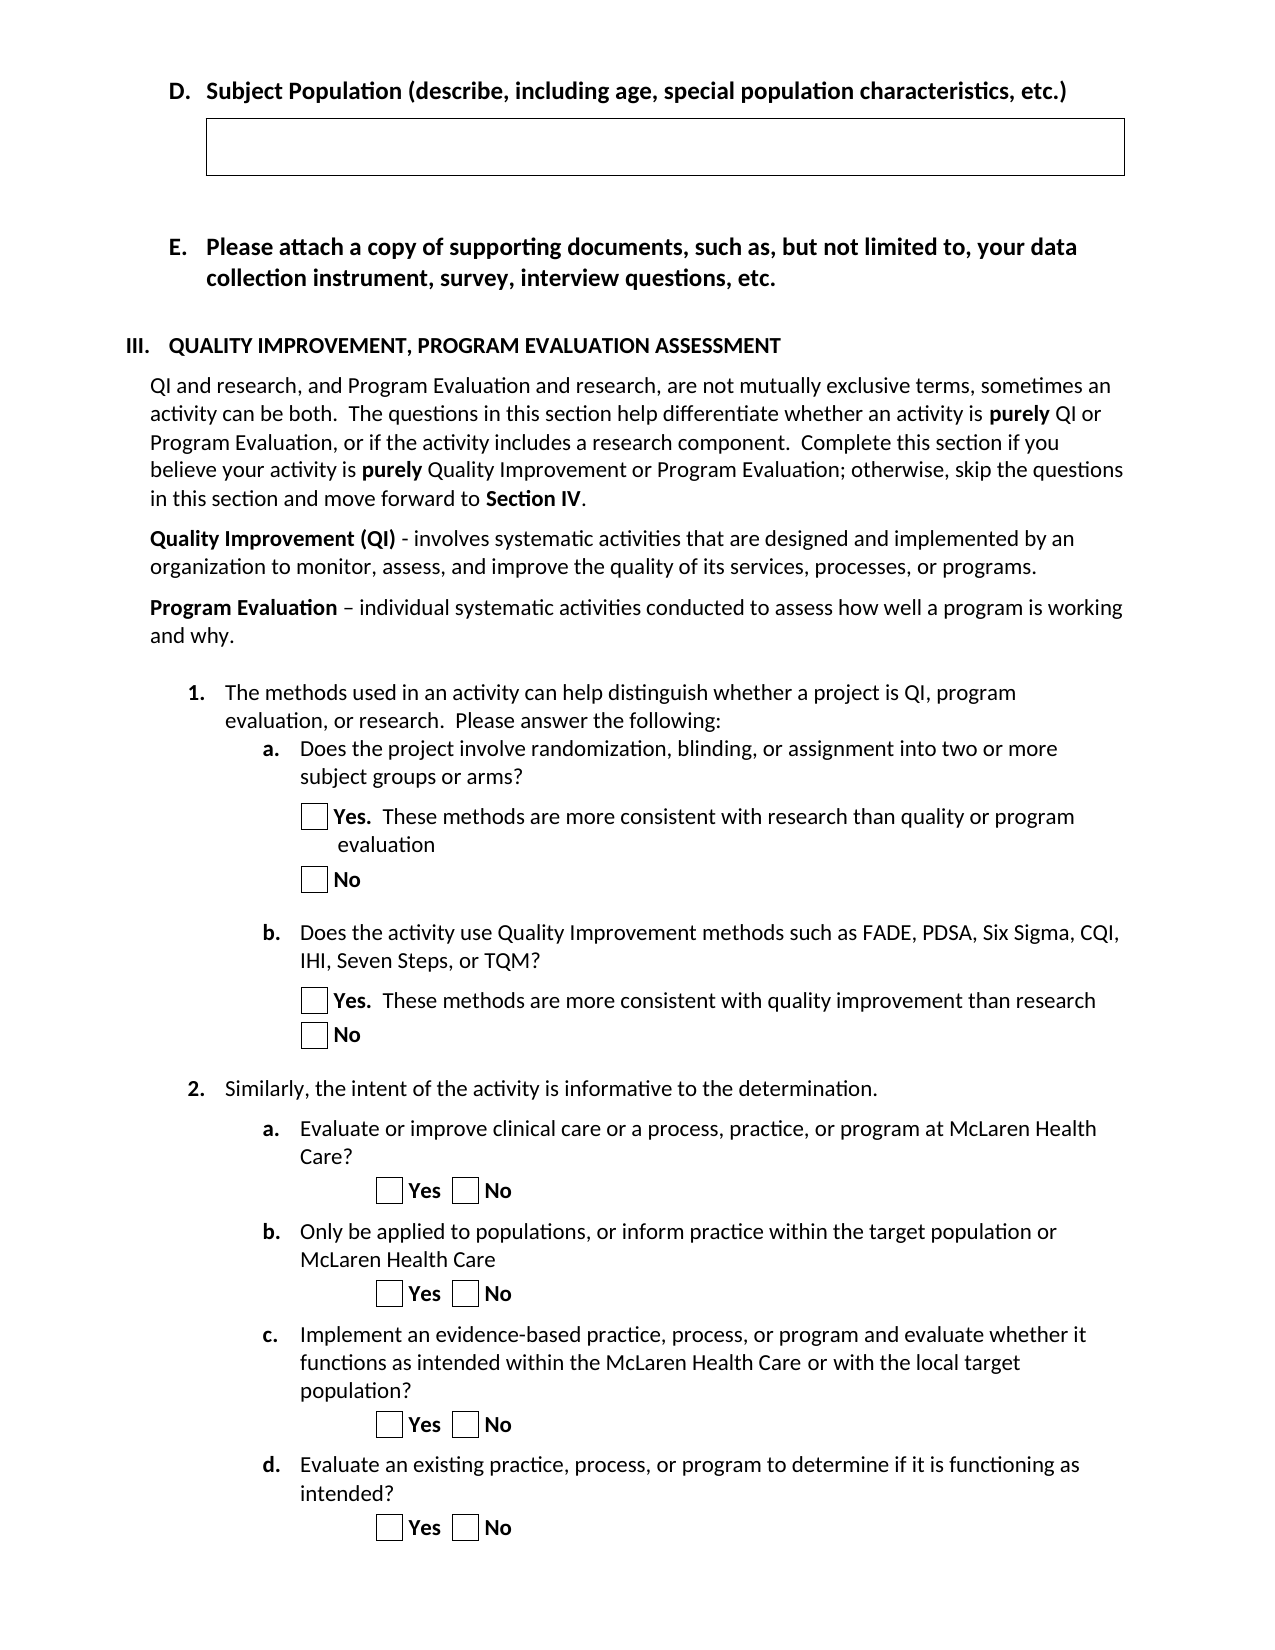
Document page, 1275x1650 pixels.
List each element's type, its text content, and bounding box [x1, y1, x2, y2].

list Please attach a copy of supporting documents, such as, but not limited to, your data collection instrument, survey, interview questions, etc. [169, 231, 1125, 292]
list Evaluate an existing practice, process, or program to determine if it is functioning as intended? [262, 1451, 1125, 1507]
text Yes. These methods are more consistent with quality improvement than research [300, 986, 1125, 1014]
text Yes. These methods are more consistent with research than quality or program evaluation [300, 802, 1125, 858]
list Only be applied to populations, or inform practice within the target population or McLaren Health Care [262, 1217, 1125, 1273]
text Quality Improvement (QI) - involves systematic activities that are designed and implemented by an organization to monitor, assess, and improve the quality of its services, processes, or programs. [150, 524, 1125, 580]
list Similarly, the intent of the activity is informative to the determination. [187, 1074, 1125, 1102]
text No [300, 1021, 1125, 1049]
list Does the activity use Quality Improvement methods such as FADE, PDSA, Six Sigma, CQI, IHI, Seven Steps, or TQM? [262, 918, 1125, 974]
list Subject Population (describe, including age, special population characteristics, etc.) [169, 75, 1125, 106]
table_header [207, 119, 1124, 174]
text Yes No [375, 1176, 1125, 1204]
list Evaluate or improve clinical care or a process, practice, or program at McLaren Health Care? [262, 1114, 1125, 1170]
text Yes No [375, 1279, 1125, 1307]
text Yes No [300, 1513, 1125, 1541]
list Does the project involve randomization, blinding, or assignment into two or more subject groups or arms? [262, 734, 1125, 790]
text No [300, 865, 1125, 893]
text Yes No [375, 1410, 1125, 1438]
list QUALITY IMPROVEMENT, PROGRAM EVALUATION ASSESSMENT [150, 331, 1125, 359]
text Program Evaluation – individual systematic activities conducted to assess how well a program is working and why. [150, 593, 1125, 649]
list Implement an evidence-based practice, process, or program and evaluate whether it functions as intended within the McLaren Health Care or with the local target population? [262, 1320, 1125, 1404]
list The methods used in an activity can help distinguish whether a project is QI, program evaluation, or research. Please answer the following: [187, 678, 1125, 734]
text QI and research, and Program Evaluation and research, are not mutually exclusive terms, sometimes an activity can be both. The questions in this section help differentiate whether an activity is purely QI or Program Evaluation, or if the activity includes a research component. Complete this section if you believe your activity is purely Quality Improvement or Program Evaluation; otherwise, skip the questions in this section and move forward to Section IV. [150, 372, 1125, 512]
